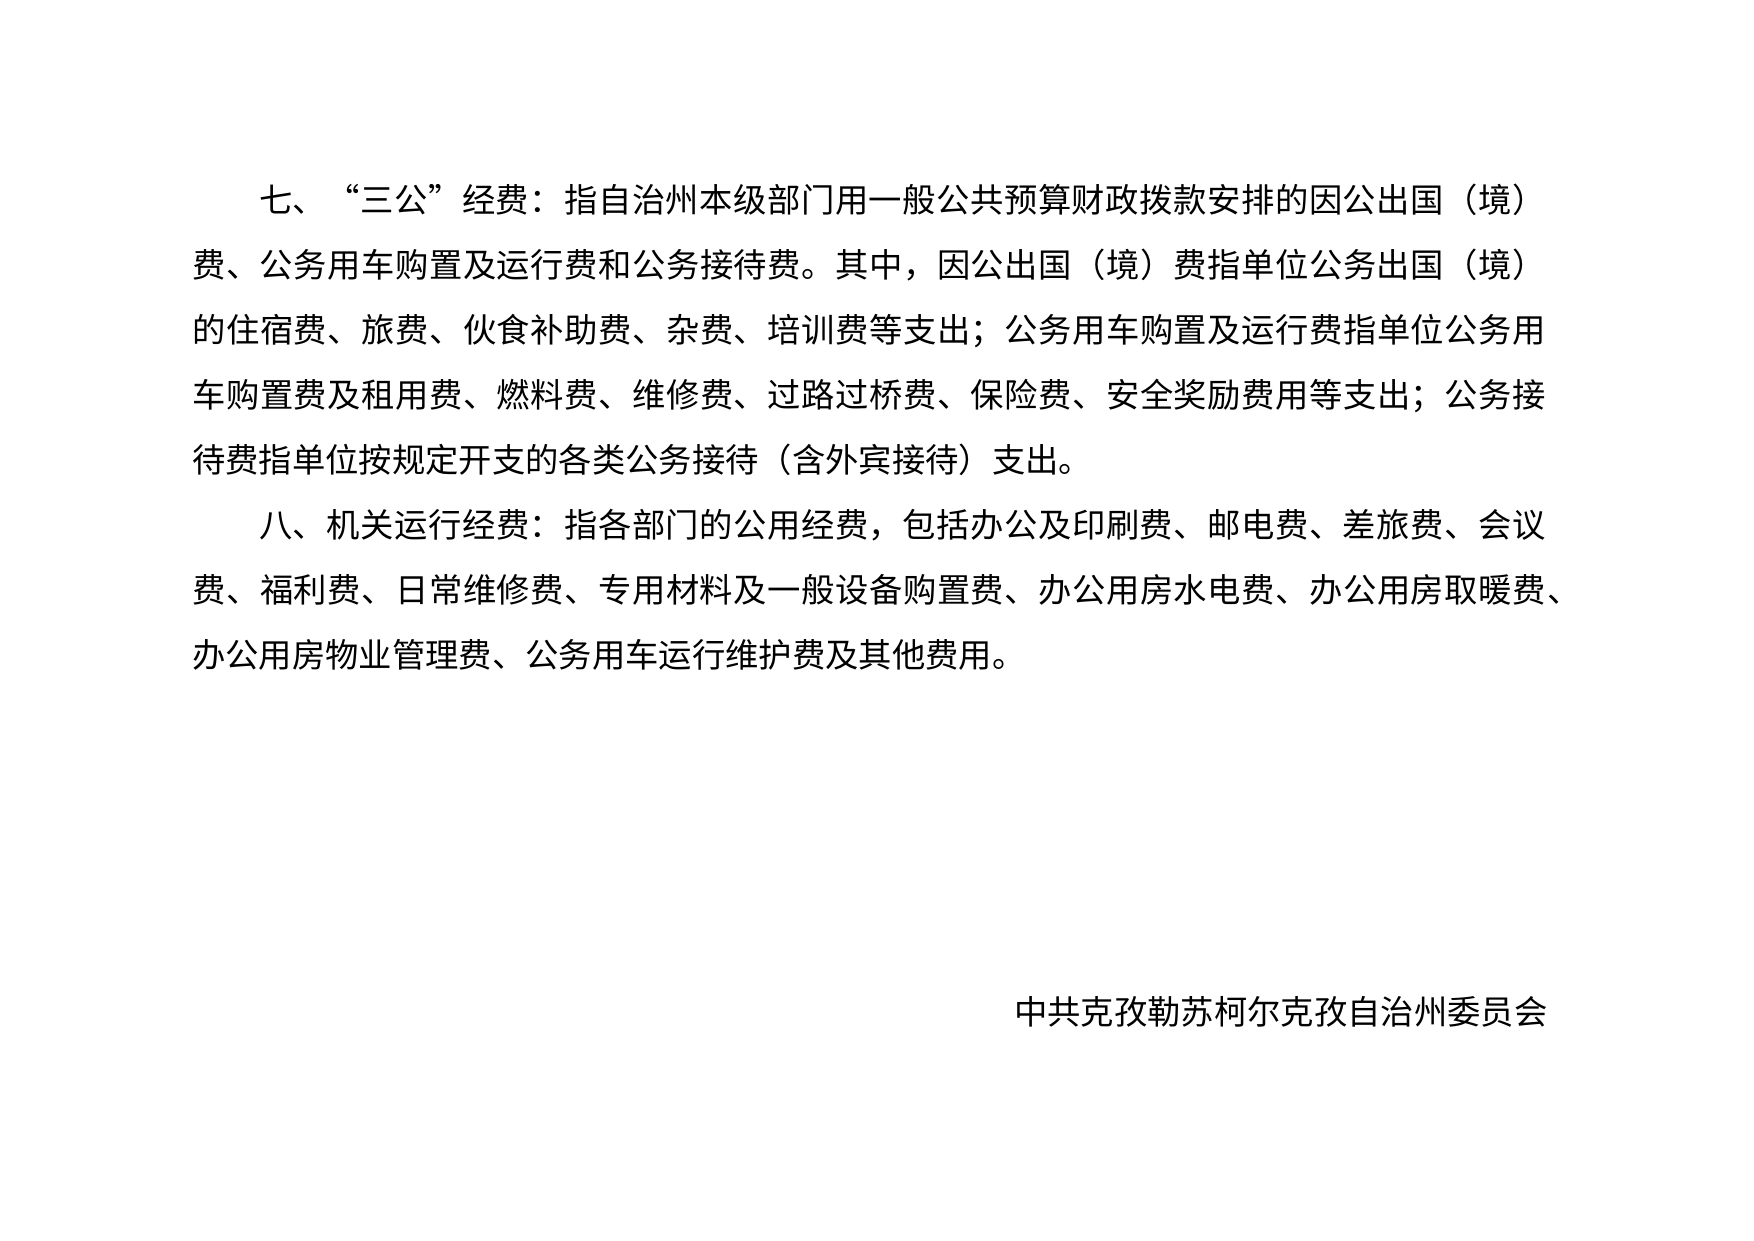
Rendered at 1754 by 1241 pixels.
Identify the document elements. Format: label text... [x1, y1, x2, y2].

text 中共克孜勒苏柯尔克孜自治州委员会 [192, 978, 1547, 1043]
text 七、“三公”经费：指自治州本级部门用一般公共预算财政拨款安排的因公出国（境）费、公务用车购置及运行费和公务接待费。其中，因公出国（境）费指单位公务出国（境）的住宿费、旅费、伙食补助费、杂费、培训费等支出；公务用车购置及运行费指单位公务用车购置费及租用费、燃料费、维修费、过路过桥费、保险费、安全奖励费用等支出；公务接待费指单位按规定开支的各类公务接待（含外宾接待）支出。 [192, 165, 1547, 490]
text 八、机关运行经费：指各部门的公用经费，包括办公及印刷费、邮电费、差旅费、会议费、福利费、日常维修费、专用材料及一般设备购置费、办公用房水电费、办公用房取暖费、办公用房物业管理费、公务用车运行维护费及其他费用。 [192, 490, 1547, 685]
